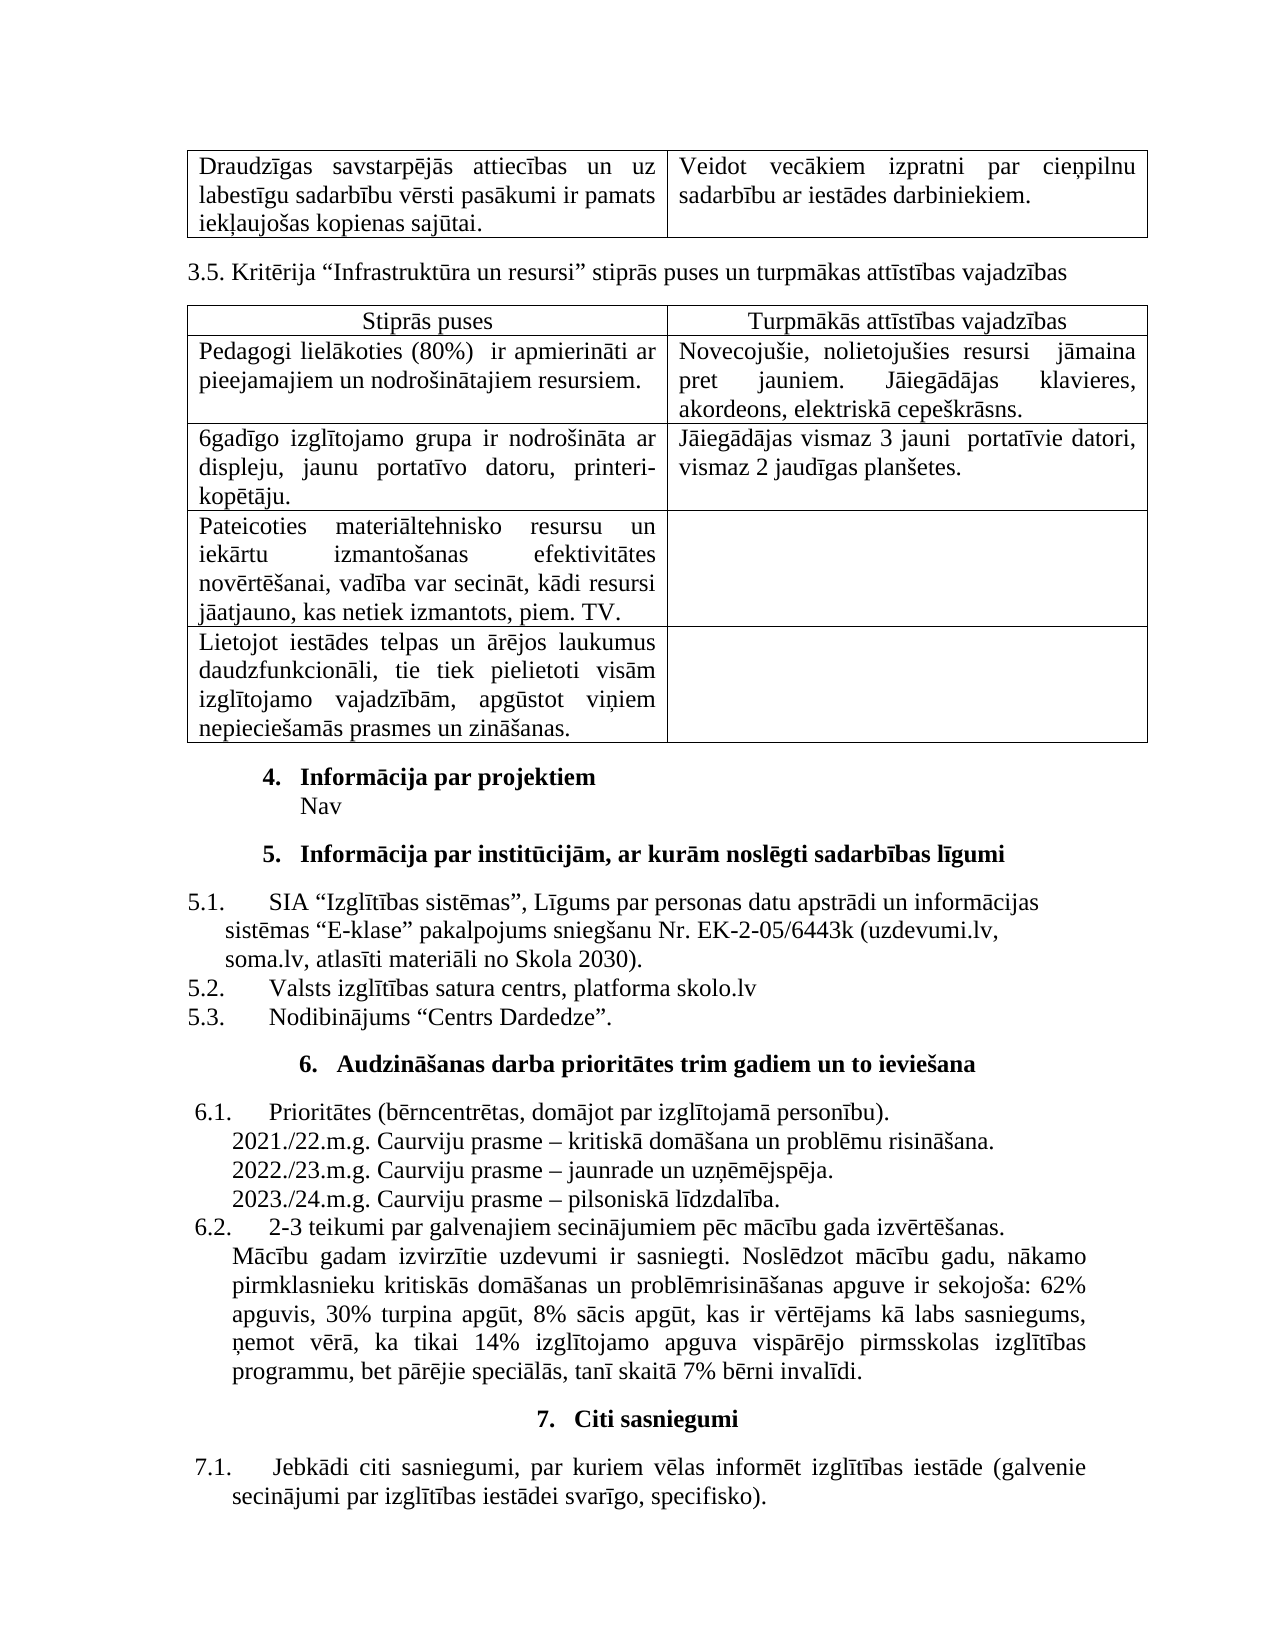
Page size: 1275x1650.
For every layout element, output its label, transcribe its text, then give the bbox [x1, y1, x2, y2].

table_cell Draudzīgas savstarpējās attiecības un uz labestīgu sadarbību vērsti pasākumi ir pamats iekļaujošas kopienas sajūtai. [188, 151, 667, 237]
list Valsts izglītības satura centrs, platforma skolo.lv [187, 973, 1087, 1002]
table_cell Novecojušie, nolietojušies resursi jāmaina pret jauniem. Jāiegādājas klavieres, akordeons, elektriskā cepeškrāsns. [668, 336, 1147, 422]
list 2021./22.m.g. Caurviju prasme – kritiskā domāšana un problēmu risināšana. [232, 1126, 1087, 1155]
table_cell 6gadīgo izglītojamo grupa ir nodrošināta ar displeju, jaunu portatīvo datoru, printeri-kopētāju. [188, 424, 667, 510]
list Audzināšanas darba prioritātes trim gadiem un to ieviešana [187, 1049, 1087, 1078]
table_cell Lietojot iestādes telpas un ārējos laukumus daudzfunkcionāli, tie tiek pielietoti visām izglītojamo vajadzībām, apgūstot viņiem nepieciešamās prasmes un zināšanas. [188, 627, 667, 742]
list Informācija par institūcijām, ar kurām noslēgti sadarbības līgumi [262, 839, 1087, 867]
list Jebkādi citi sasniegumi, par kuriem vēlas informēt izglītības iestāde (galvenie secinājumi par izglītības iestādei svarīgo, specifisko). [194, 1452, 1087, 1509]
list Citi sasniegumi [187, 1404, 1087, 1433]
list 2023./24.m.g. Caurviju prasme – pilsoniskā līdzdalība. [232, 1184, 1087, 1212]
table_header Turpmākās attīstības vajadzības [668, 306, 1147, 335]
table_cell Jāiegādājas vismaz 3 jauni portatīvie datori, vismaz 2 jaudīgas planšetes. [668, 424, 1147, 510]
table_cell Pedagogi lielākoties (80%) ir apmierināti ar pieejamajiem un nodrošinātajiem resursiem. [188, 336, 667, 422]
list Nav [300, 791, 1087, 819]
list Mācību gadam izvirzītie uzdevumi ir sasniegti. Noslēdzot mācību gadu, nākamo pirmklasnieku kritiskās domāšanas un problēmrisināšanas apguve ir sekojoša: 62% apguvis, 30% turpina apgūt, 8% sācis apgūt, kas ir vērtējams kā labs sasniegums, ņemot vērā, ka tikai 14% izglītojamo apguva vispārējo pirmsskolas izglītības programmu, bet pārējie speciālās, tanī skaitā 7% bērni invalīdi. [232, 1241, 1087, 1385]
list 2-3 teikumi par galvenajiem secinājumiem pēc mācību gada izvērtēšanas. [194, 1212, 1087, 1241]
list Prioritātes (bērncentrētas, domājot par izglītojamā personību). [194, 1097, 1087, 1126]
list SIA “Izglītības sistēmas”, Līgums par personas datu apstrādi un informācijas sistēmas “E-klase” pakalpojums sniegšanu Nr. EK-2-05/6443k (uzdevumi.lv, soma.lv, atlasīti materiāli no Skola 2030). [187, 887, 1087, 973]
table_cell [668, 511, 1147, 626]
list 2022./23.m.g. Caurviju prasme – jaunrade un uzņēmējspēja. [232, 1155, 1087, 1184]
list Informācija par projektiem [262, 762, 1087, 791]
text 3.5. Kritērija “Infrastruktūra un resursi” stiprās puses un turpmākas attīstības vajadzības [187, 257, 1087, 286]
table_header Stiprās puses [188, 306, 667, 335]
table_cell Veidot vecākiem izpratni par cieņpilnu sadarbību ar iestādes darbiniekiem. [668, 151, 1147, 237]
table_cell [668, 627, 1147, 742]
table_cell Pateicoties materiāltehnisko resursu un iekārtu izmantošanas efektivitātes novērtēšanai, vadība var secināt, kādi resursi jāatjauno, kas netiek izmantots, piem. TV. [188, 511, 667, 626]
list Nodibinājums “Centrs Dardedze”. [187, 1002, 1087, 1030]
